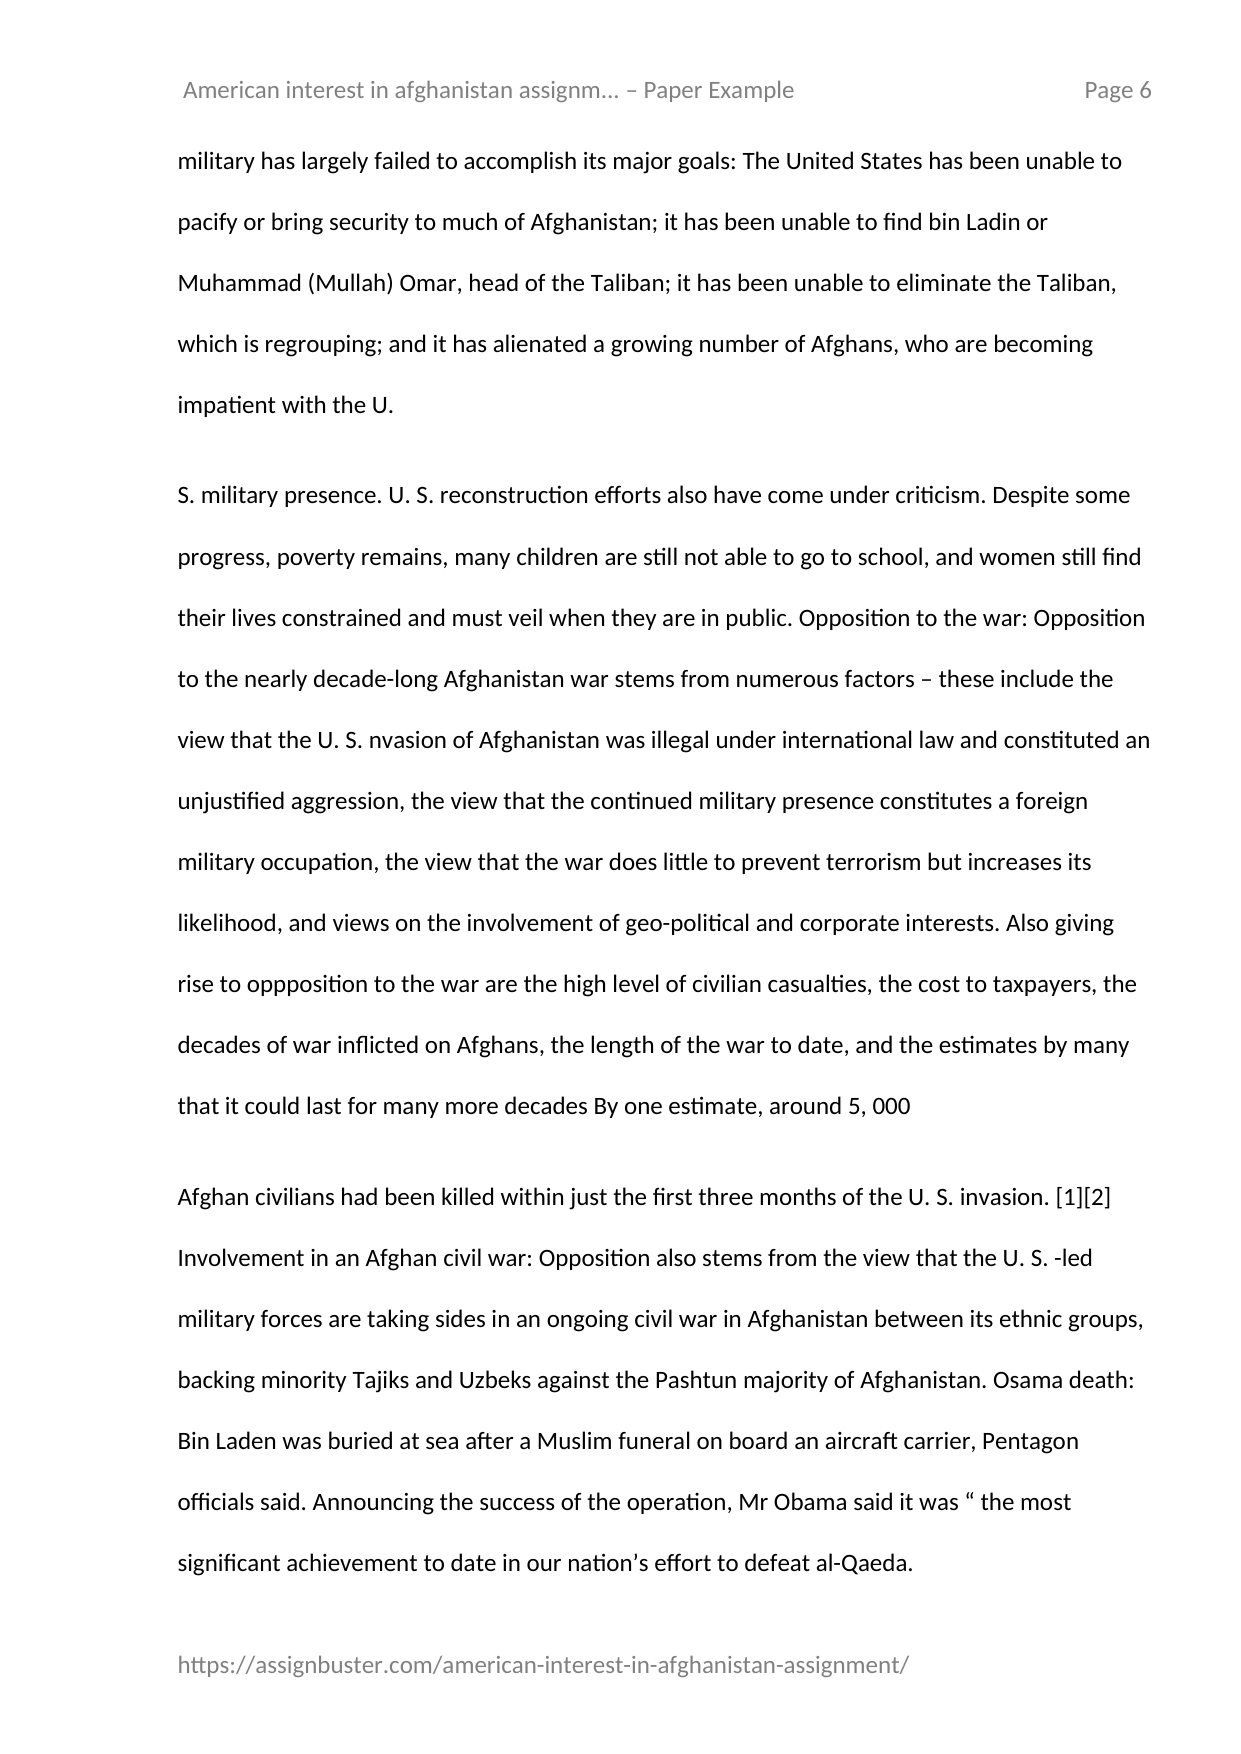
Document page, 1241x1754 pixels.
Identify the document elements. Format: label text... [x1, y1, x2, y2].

text Afghan civilians had been killed within just the first three months of the U. S. invasion. [1][2] Involvement in an Afghan civil war: Opposition also stems from the view that the U. S. -led military forces are taking sides in an ongoing civil war in Afghanistan between its ethnic groups, backing minority Tajiks and Uzbeks against the Pashtun majority of Afghanistan. Osama death: Bin Laden was buried at sea after a Muslim funeral on board an aircraft carrier, Pentagon officials said. Announcing the success of the operation, Mr Obama said it was “ the most significant achievement to date in our nation’s effort to defeat al-Qaeda. [177, 1181, 1152, 1577]
text S. military presence. U. S. reconstruction efforts also have come under criticism. Despite some progress, poverty remains, many children are still not able to go to school, and women still find their lives constrained and must veil when they are in public. Opposition to the war: Opposition to the nearly decade-long Afghanistan war stems from numerous factors – these include the view that the U. S. nvasion of Afghanistan was illegal under international law and constituted an unjustified aggression, the view that the continued military presence constitutes a foreign military occupation, the view that the war does little to prevent terrorism but increases its likelihood, and views on the involvement of geo-political and corporate interests. Also giving rise to oppposition to the war are the high level of civilian casualties, the cost to taxpayers, the decades of war inflicted on Afghans, the length of the war to date, and the estimates by many that it could last for many more decades By one estimate, around 5, 000 [177, 480, 1152, 1121]
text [177, 145, 1152, 420]
